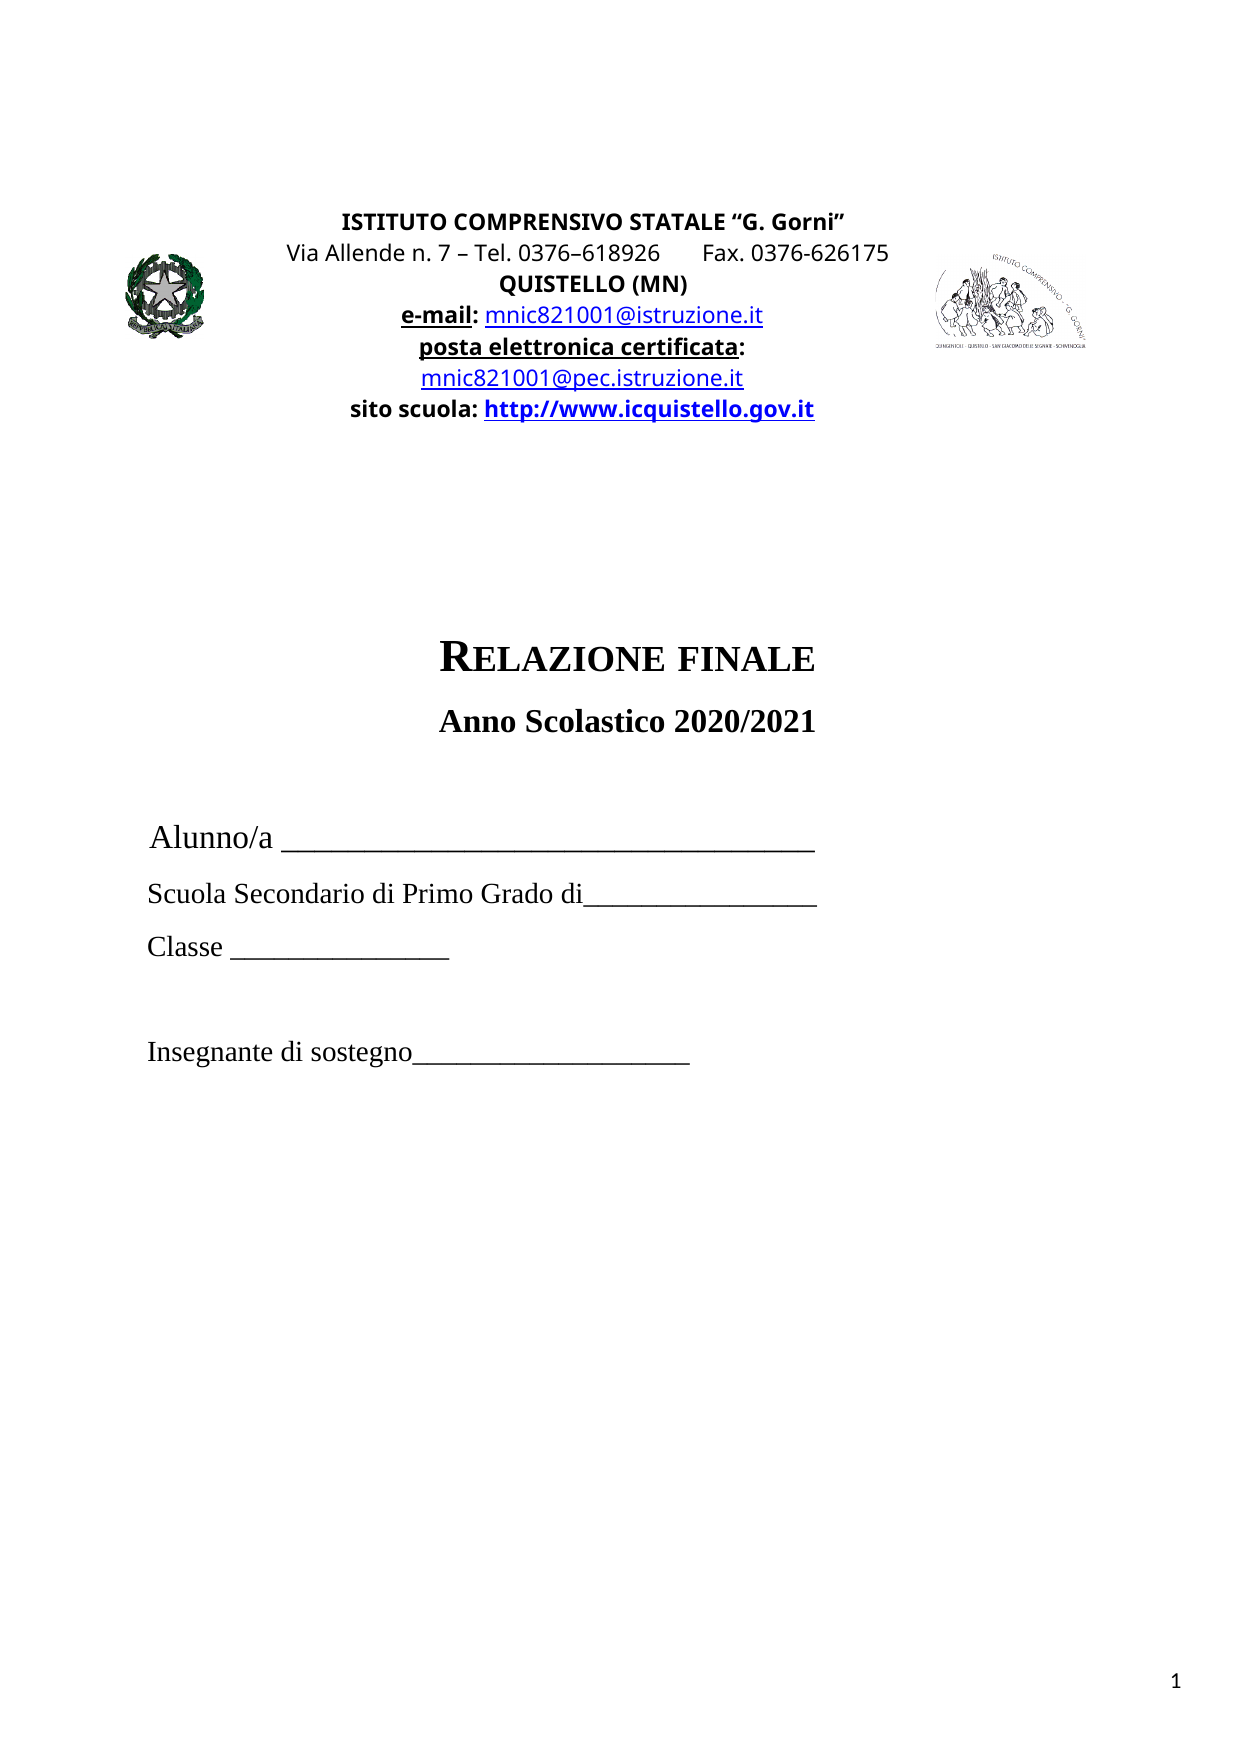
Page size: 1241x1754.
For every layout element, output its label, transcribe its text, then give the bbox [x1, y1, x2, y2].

text Insegnante di sostegno___________________ [74, 1034, 1181, 1068]
text Relazione finale [74, 628, 1181, 681]
text Classe _______________ [74, 929, 1181, 962]
table_header ISTITUTO COMPRENSIVO STATALE “G. Gorni” Via Allende n. 7 – Tel. 0376–618926 Fax. 0376-626175 QUISTELLO (MN) e-mail: mnic821001@istruzione.it posta elettronica certificata: mnic821001@pec.istruzione.it sito scuola: http://www.icquistello.gov.it [246, 206, 918, 456]
picture [935, 254, 1086, 348]
picture [124, 254, 204, 339]
table_header [918, 206, 1119, 456]
text Scuola Secondario di Primo Grado di________________ [74, 876, 1181, 909]
table_header [74, 206, 246, 456]
text Anno Scolastico 2020/2021 [74, 702, 1181, 740]
text Alunno/a ________________________________ [74, 818, 1181, 856]
